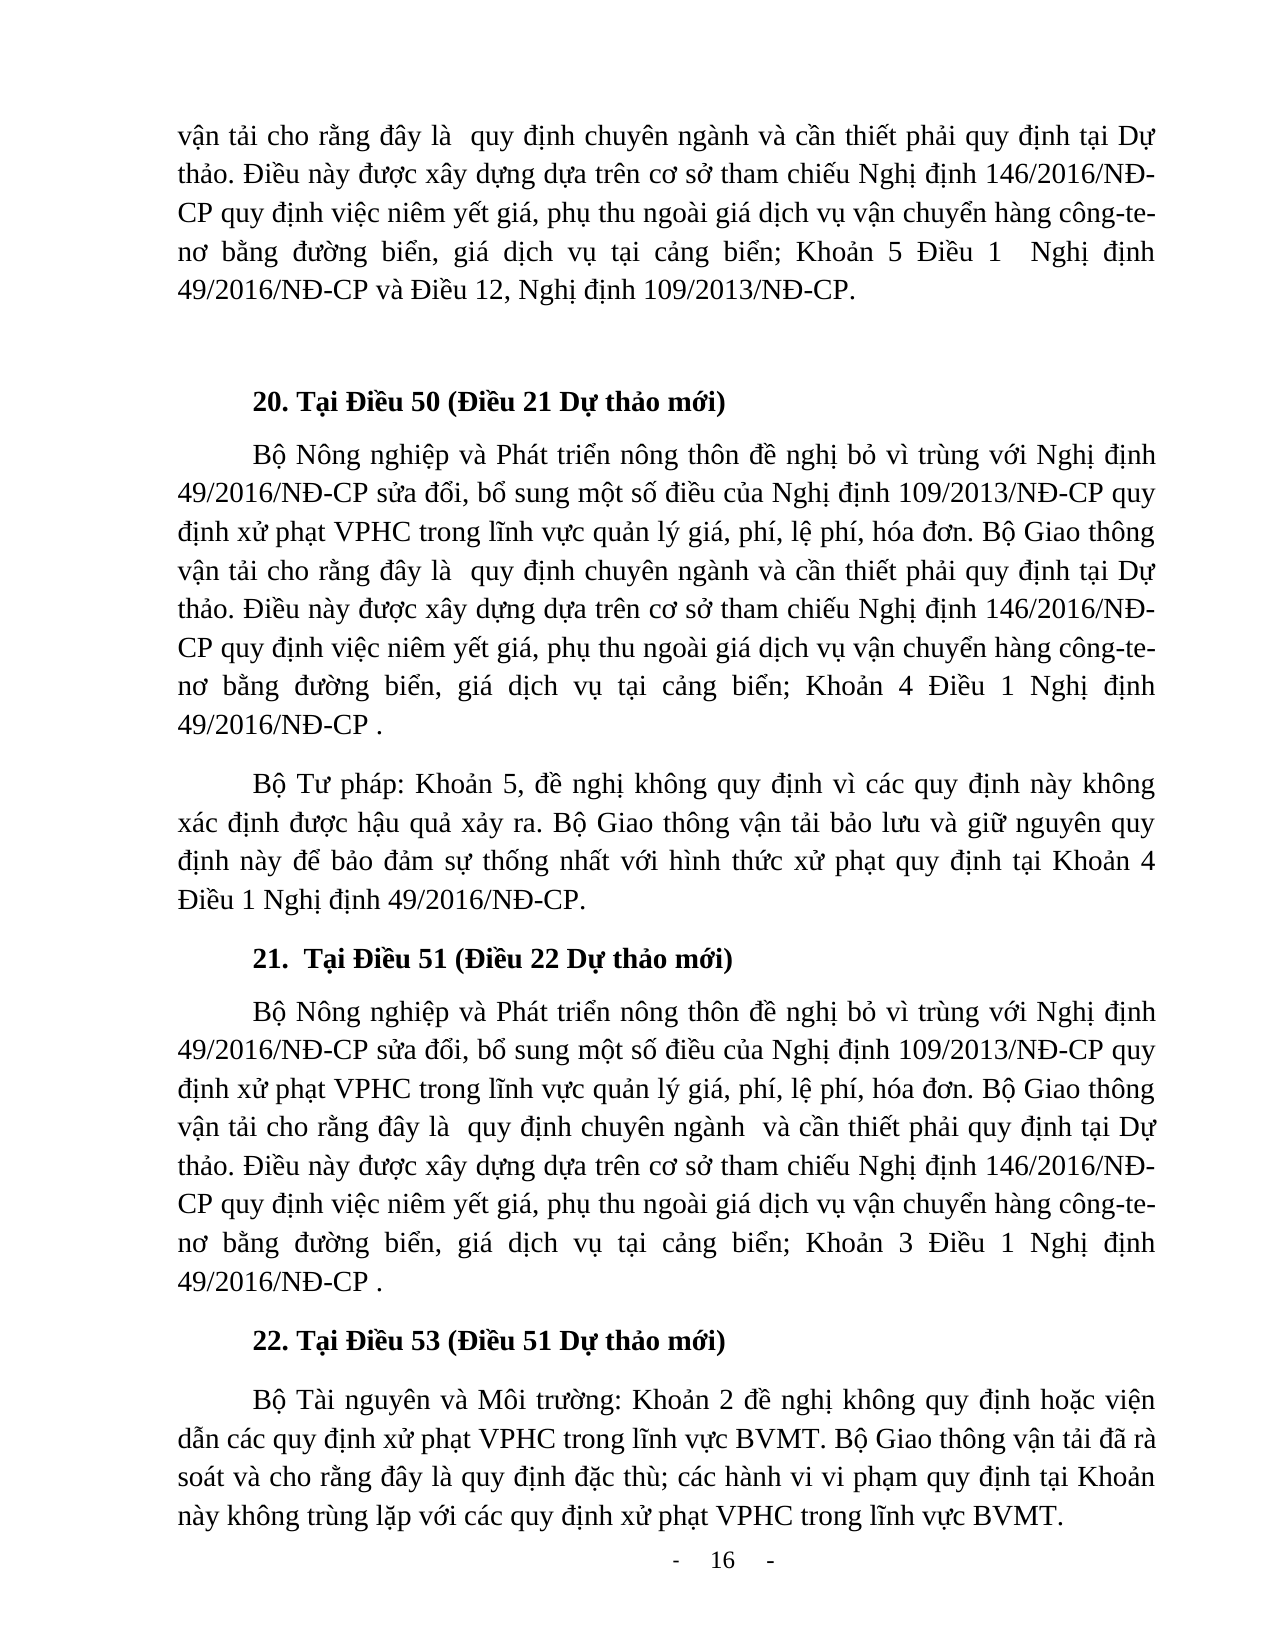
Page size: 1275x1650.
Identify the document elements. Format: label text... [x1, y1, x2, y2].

text Bộ Nông nghiệp và Phát triển nông thôn đề nghị bỏ vì trùng với Nghị định 49/2016/NĐ-CP sửa đổi, bổ sung một số điều của Nghị định 109/2013/NĐ-CP quy định xử phạt VPHC trong lĩnh vực quản lý giá, phí, lệ phí, hóa đơn. Bộ Giao thông vận tải cho rằng đây là quy định chuyên ngành và cần thiết phải quy định tại Dự thảo. Điều này được xây dựng dựa trên cơ sở tham chiếu Nghị định 146/2016/NĐ-CP quy định việc niêm yết giá, phụ thu ngoài giá dịch vụ vận chuyển hàng công-te-nơ bằng đường biển, giá dịch vụ tại cảng biển; Khoản 4 Điều 1 Nghị định 49/2016/NĐ-CP . [177, 437, 1157, 740]
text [177, 118, 1157, 306]
text 22. Tại Điều 53 (Điều 51 Dự thảo mới) [177, 1323, 1157, 1357]
text Bộ Nông nghiệp và Phát triển nông thôn đề nghị bỏ vì trùng với Nghị định 49/2016/NĐ-CP sửa đổi, bổ sung một số điều của Nghị định 109/2013/NĐ-CP quy định xử phạt VPHC trong lĩnh vực quản lý giá, phí, lệ phí, hóa đơn. Bộ Giao thông vận tải cho rằng đây là quy định chuyên ngành và cần thiết phải quy định tại Dự thảo. Điều này được xây dựng dựa trên cơ sở tham chiếu Nghị định 146/2016/NĐ-CP quy định việc niêm yết giá, phụ thu ngoài giá dịch vụ vận chuyển hàng công-te-nơ bằng đường biển, giá dịch vụ tại cảng biển; Khoản 3 Điều 1 Nghị định 49/2016/NĐ-CP . [177, 994, 1157, 1297]
text 21. Tại Điều 51 (Điều 22 Dự thảo mới) [177, 941, 1157, 975]
text 20. Tại Điều 50 (Điều 21 Dự thảo mới) [177, 384, 1157, 418]
text Bộ Tư pháp: Khoản 5, đề nghị không quy định vì các quy định này không xác định được hậu quả xảy ra. Bộ Giao thông vận tải bảo lưu và giữ nguyên quy định này để bảo đảm sự thống nhất với hình thức xử phạt quy định tại Khoản 4 Điều 1 Nghị định 49/2016/NĐ-CP. [177, 766, 1157, 915]
text Bộ Tài nguyên và Môi trường: Khoản 2 đề nghị không quy định hoặc viện dẫn các quy định xử phạt VPHC trong lĩnh vực BVMT. Bộ Giao thông vận tải đã rà soát và cho rằng đây là quy định đặc thù; các hành vi vi phạm quy định tại Khoản này không trùng lặp với các quy định xử phạt VPHC trong lĩnh vực BVMT. [177, 1382, 1157, 1532]
